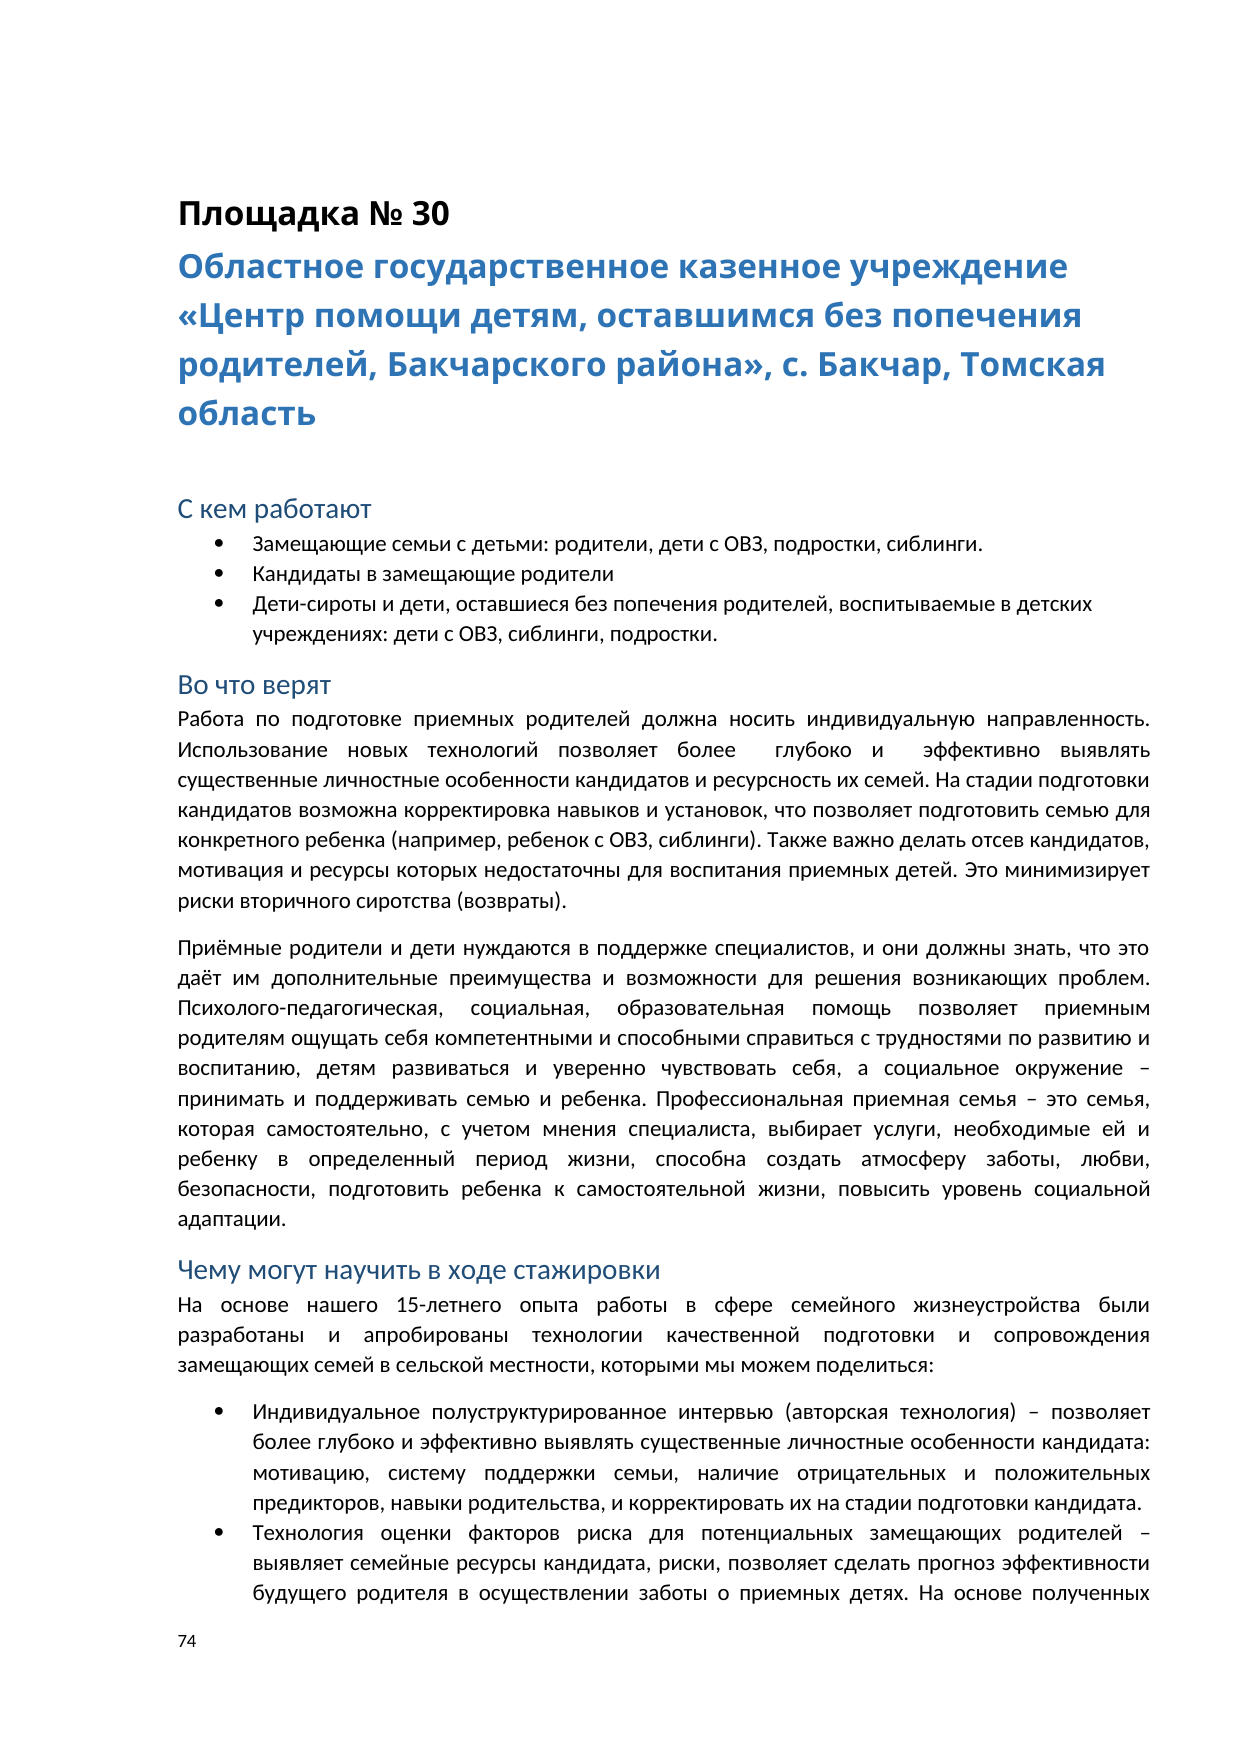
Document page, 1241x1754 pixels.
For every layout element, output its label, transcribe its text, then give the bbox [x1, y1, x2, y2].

subtitle Площадка № 30 [177, 190, 1152, 236]
list Кандидаты в замещающие родители [215, 559, 1152, 587]
list Замещающие семьи с детьми: родители, дети с ОВЗ, подростки, сиблинги. [215, 529, 1152, 557]
text Во что верят [177, 666, 1152, 702]
text Приёмные родители и дети нуждаются в поддержке специалистов, и они должны знать, что это даёт им дополнительные преимущества и возможности для решения возникающих проблем. Психолого-педагогическая, социальная, образовательная помощь позволяет приемным родителям ощущать себя компетентными и способными справиться с трудностями по развитию и воспитанию, детям развиваться и уверенно чувствовать себя, а социальное окружение – принимать и поддерживать семью и ребенка. Профессиональная приемная семья – это семья, которая самостоятельно, с учетом мнения специалиста, выбирает услуги, необходимые ей и ребенку в определенный период жизни, способна создать атмосферу заботы, любви, безопасности, подготовить ребенка к самостоятельной жизни, повысить уровень социальной адаптации. [177, 933, 1152, 1233]
list Дети-сироты и дети, оставшиеся без попечения родителей, воспитываемые в детских учреждениях: дети с ОВЗ, сиблинги, подростки. [215, 589, 1152, 647]
text Чему могут научить в ходе стажировки [177, 1251, 1152, 1287]
text Работа по подготовке приемных родителей должна носить индивидуальную направленность. Использование новых технологий позволяет более глубоко и эффективно выявлять существенные личностные особенности кандидатов и ресурсность их семей. На стадии подготовки кандидатов возможна корректировка навыков и установок, что позволяет подготовить семью для конкретного ребенка (например, ребенок с ОВЗ, сиблинги). Также важно делать отсев кандидатов, мотивация и ресурсы которых недостаточны для воспитания приемных детей. Это минимизирует риски вторичного сиротства (возвраты). [177, 704, 1152, 914]
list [215, 1518, 1152, 1606]
text С кем работают [177, 490, 1152, 526]
list Индивидуальное полуструктурированное интервью (авторская технология) – позволяет более глубоко и эффективно выявлять существенные личностные особенности кандидата: мотивацию, систему поддержки семьи, наличие отрицательных и положительных предикторов, навыки родительства, и корректировать их на стадии подготовки кандидата. [215, 1397, 1152, 1516]
text На основе нашего 15-летнего опыта работы в сфере семейного жизнеустройства были разработаны и апробированы технологии качественной подготовки и сопровождения замещающих семей в сельской местности, которыми мы можем поделиться: [177, 1290, 1152, 1378]
subtitle Областное государственное казенное учреждение «Центр помощи детям, оставшимся без попечения родителей, Бакчарского района», с. Бакчар, Томская область [177, 243, 1152, 436]
